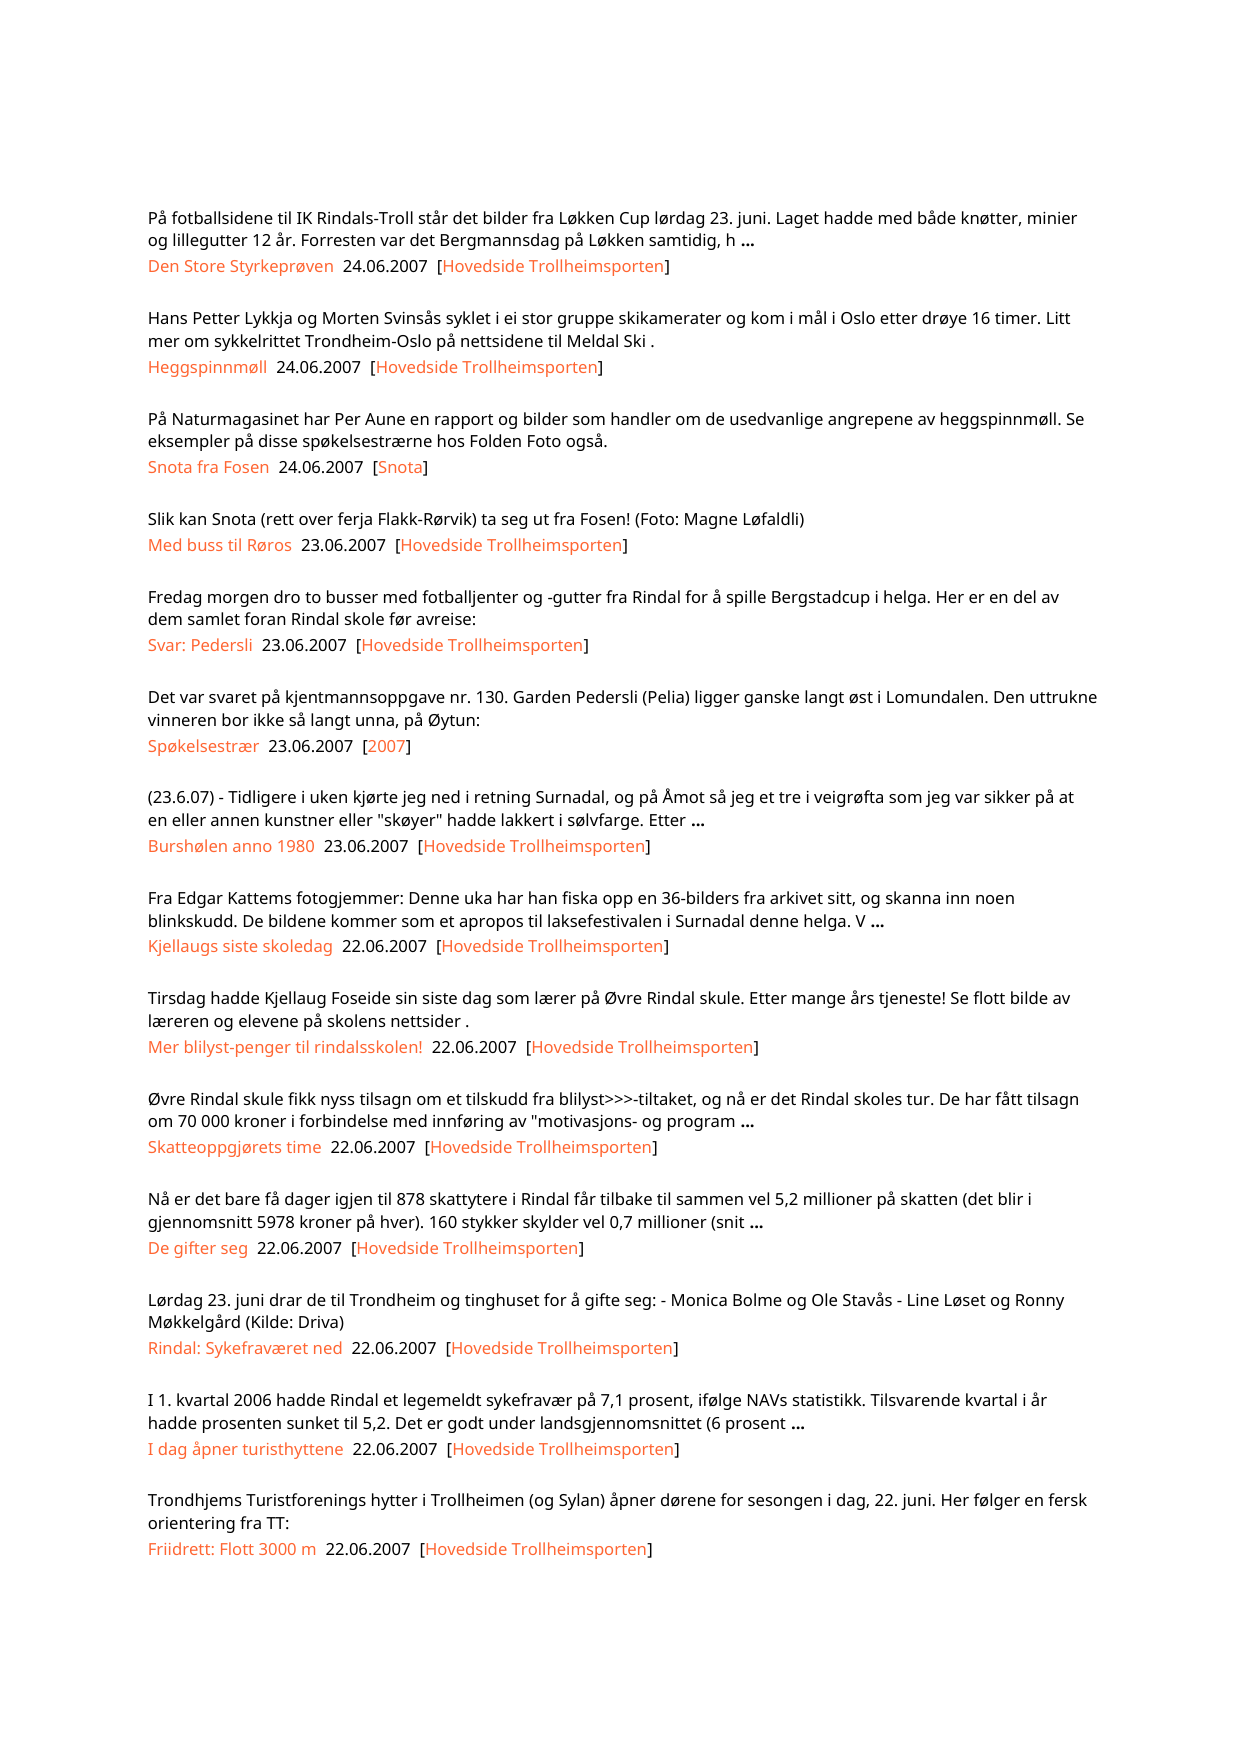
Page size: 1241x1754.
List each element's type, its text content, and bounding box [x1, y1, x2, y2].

table_cell De gifter seg 22.06.2007 [Hovedside Trollheimsporten] Lørdag 23. juni drar de til Trondheim og tinghuset for å gifte seg: - Monica Bolme og Ole Stavås - Line Løset og Ronny Møkkelgård (Kilde: Driva) [146, 1235, 1100, 1335]
table_cell Den Store Styrkeprøven 24.06.2007 [Hovedside Trollheimsporten] Hans Petter Lykkja og Morten Svinsås syklet i ei stor gruppe skikamerater og kom i mål i Oslo etter drøye 16 timer. Litt mer om sykkelrittet Trondheim-Oslo på nettsidene til Meldal Ski . [146, 253, 1100, 354]
table_cell Skatteoppgjørets time 22.06.2007 [Hovedside Trollheimsporten] Nå er det bare få dager igjen til 878 skattytere i Rindal får tilbake til sammen vel 5,2 millioner på skatten (det blir i gjennomsnitt 5978 kroner på hver). 160 stykker skylder vel 0,7 millioner (snit ... [146, 1134, 1100, 1235]
table_cell Spøkelsestrær 23.06.2007 [2007] (23.6.07) - Tidligere i uken kjørte jeg ned i retning Surnadal, og på Åmot så jeg et tre i veigrøfta som jeg var sikker på at en eller annen kunstner eller "skøyer" hadde lakkert i sølvfarge. Etter ... [146, 733, 1100, 833]
table_cell Snota fra Fosen 24.06.2007 [Snota] Slik kan Snota (rett over ferja Flakk-Rørvik) ta seg ut fra Fosen! (Foto: Magne Løfaldli) [146, 454, 1100, 532]
table_cell Med buss til Røros 23.06.2007 [Hovedside Trollheimsporten] Fredag morgen dro to busser med fotballjenter og -gutter fra Rindal for å spille Bergstadcup i helga. Her er en del av dem samlet foran Rindal skole før avreise: [146, 532, 1100, 632]
table_cell I dag åpner turisthyttene 22.06.2007 [Hovedside Trollheimsporten] Trondhjems Turistforenings hytter i Trollheimen (og Sylan) åpner dørene for sesongen i dag, 22. juni. Her følger en fersk orientering fra TT: [146, 1436, 1100, 1536]
table_cell Mer blilyst-penger til rindalsskolen! 22.06.2007 [Hovedside Trollheimsporten] Øvre Rindal skule fikk nyss tilsagn om et tilskudd fra blilyst>>>-tiltaket, og nå er det Rindal skoles tur. De har fått tilsagn om 70 000 kroner i forbindelse med innføring av "motivasjons- og program ... [146, 1034, 1100, 1134]
table_cell Svar: Pedersli 23.06.2007 [Hovedside Trollheimsporten] Det var svaret på kjentmannsoppgave nr. 130. Garden Pedersli (Pelia) ligger ganske langt øst i Lomundalen. Den uttrukne vinneren bor ikke så langt unna, på Øytun: [146, 632, 1100, 733]
table_cell Rindal: Sykefraværet ned 22.06.2007 [Hovedside Trollheimsporten] I 1. kvartal 2006 hadde Rindal et legemeldt sykefravær på 7,1 prosent, ifølge NAVs statistikk. Tilsvarende kvartal i år hadde prosenten sunket til 5,2. Det er godt under landsgjennomsnittet (6 prosent ... [146, 1335, 1100, 1436]
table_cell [146, 1536, 1100, 1591]
table_cell Burshølen anno 1980 23.06.2007 [Hovedside Trollheimsporten] Fra Edgar Kattems fotogjemmer: Denne uka har han fiska opp en 36-bilders fra arkivet sitt, og skanna inn noen blinkskudd. De bildene kommer som et apropos til laksefestivalen i Surnadal denne helga. V ... [146, 833, 1100, 933]
table_cell Kjellaugs siste skoledag 22.06.2007 [Hovedside Trollheimsporten] Tirsdag hadde Kjellaug Foseide sin siste dag som lærer på Øvre Rindal skule. Etter mange års tjeneste! Se flott bilde av læreren og elevene på skolens nettsider . [146, 934, 1100, 1034]
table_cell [146, 148, 1100, 253]
table_cell Heggspinnmøll 24.06.2007 [Hovedside Trollheimsporten] På Naturmagasinet har Per Aune en rapport og bilder som handler om de usedvanlige angrepene av heggspinnmøll. Se eksempler på disse spøkelsestrærne hos Folden Foto også. [146, 354, 1100, 454]
